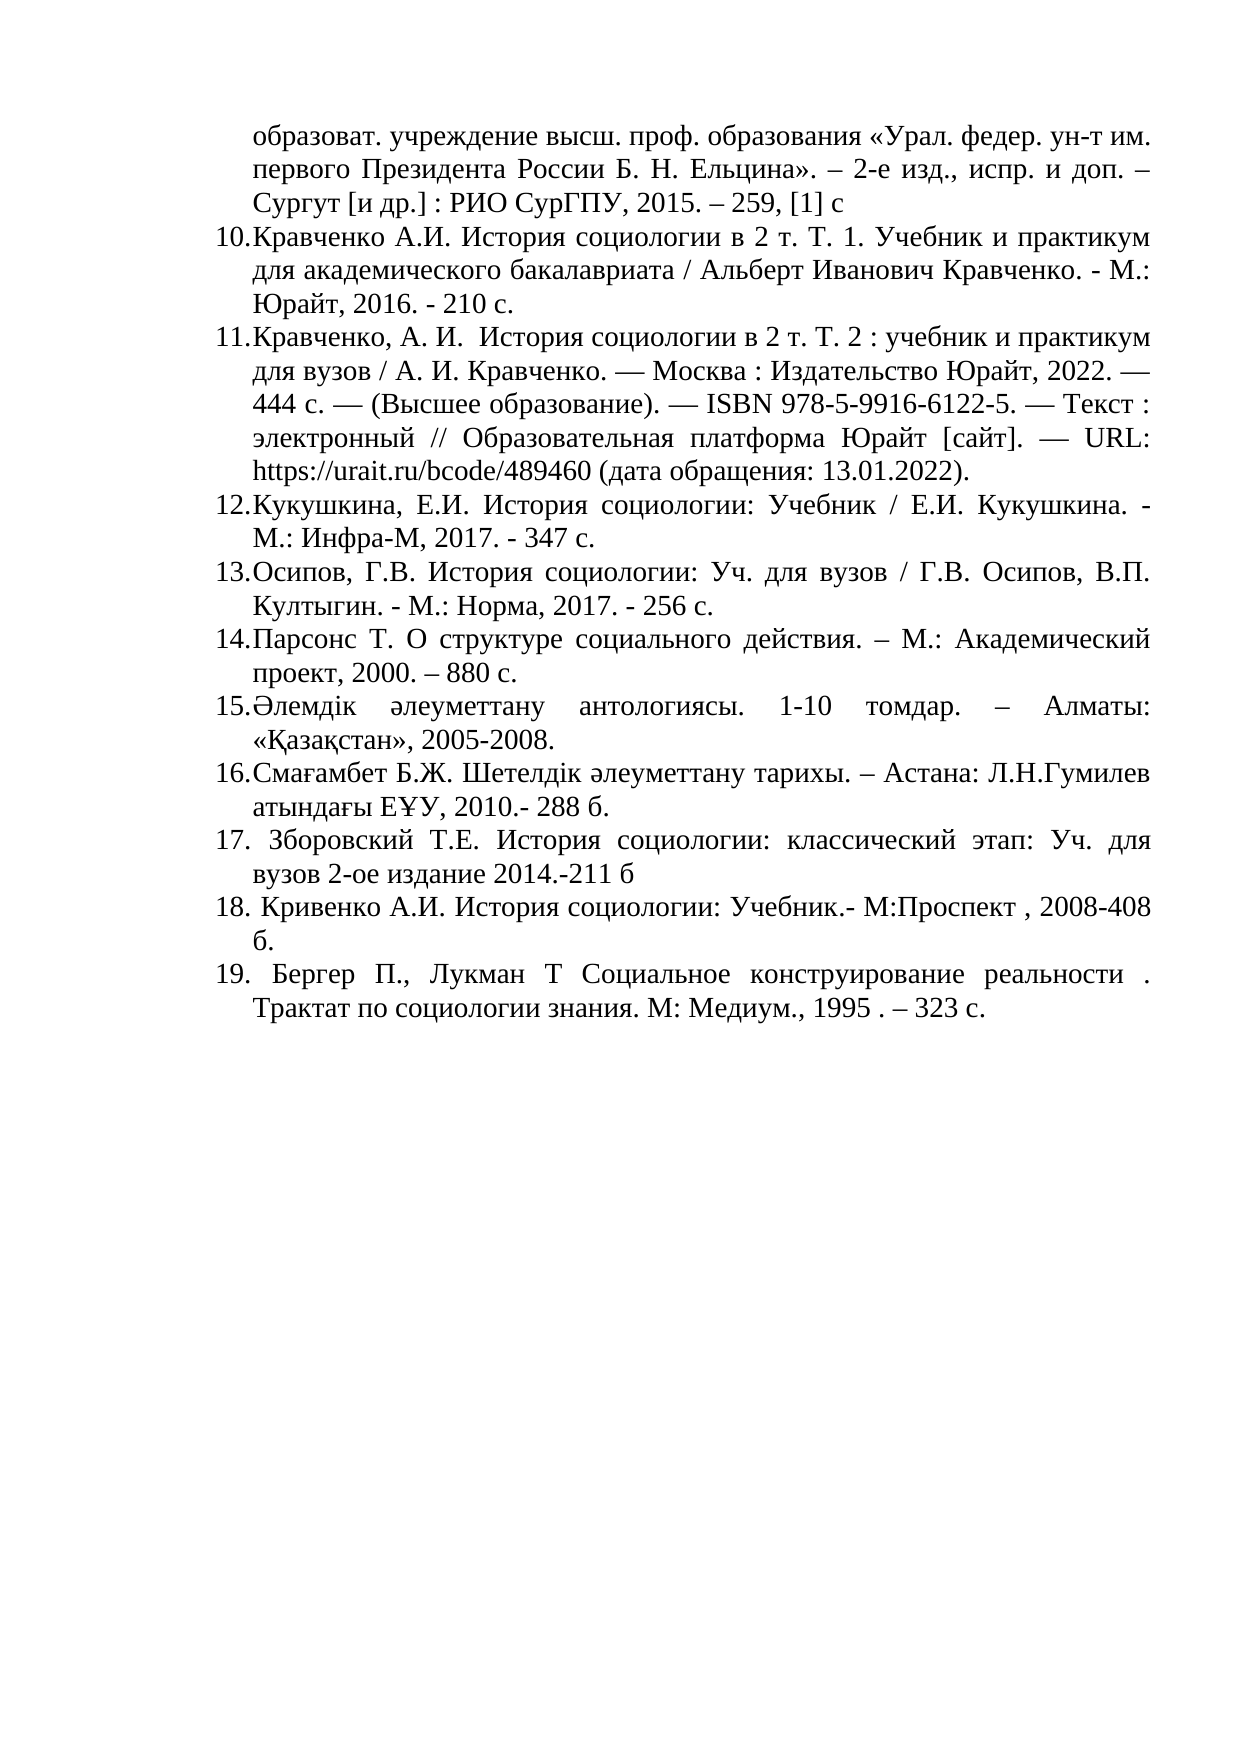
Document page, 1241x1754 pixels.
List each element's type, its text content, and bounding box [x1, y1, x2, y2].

list Осипов, Г.В. История социологии: Уч. для вузов / Г.В. Осипов, В.П. Култыгин. - М.: Норма, 2017. - 256 c. [215, 554, 1152, 621]
list Парсонс Т. О структуре социального действия. – М.: Академический проект, 2000. – 880 с. [215, 621, 1152, 688]
list Әлемдік әлеуметтану антологиясы. 1-10 томдар. – Алматы: «Қазақстан», 2005-2008. [215, 688, 1152, 755]
list Кукушкина, Е.И. История социологии: Учебник / Е.И. Кукушкина. - М.: Инфра-М, 2017. - 347 c. [215, 487, 1152, 554]
list Бергер П., Лукман Т Социальное конструирование реальности . Трактат по социологии знания. М: Медиум., 1995 . – 323 с. [215, 957, 1152, 1024]
list Зборовский Т.Е. История социологии: классический этап: Уч. для вузов 2-ое издание 2014.-211 б [215, 822, 1152, 889]
list Кривенко А.И. История социологии: Учебник.- М:Проспект , 2008-408 б. [215, 889, 1152, 957]
list Смағамбет Б.Ж. Шетелдік әлеуметтану тарихы. – Астана: Л.Н.Гумилев атындағы ЕҰУ, 2010.- 288 б. [215, 755, 1152, 822]
list Кравченко А.И. История социологии в 2 т. Т. 1. Учебник и практикум для академического бакалавриата / Альберт Иванович Кравченко. - М.: Юрайт, 2016. - 210 c. [215, 219, 1152, 319]
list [215, 118, 1152, 219]
list Кравченко, А. И. История социологии в 2 т. Т. 2 : учебник и практикум для вузов / А. И. Кравченко. — Москва : Издательство Юрайт, 2022. — 444 с. — (Высшее образование). — ISBN 978-5-9916-6122-5. — Текст : электронный // Образовательная платформа Юрайт [сайт]. — URL: https://urait.ru/bcode/489460 (дата обращения: 13.01.2022). [215, 319, 1152, 487]
